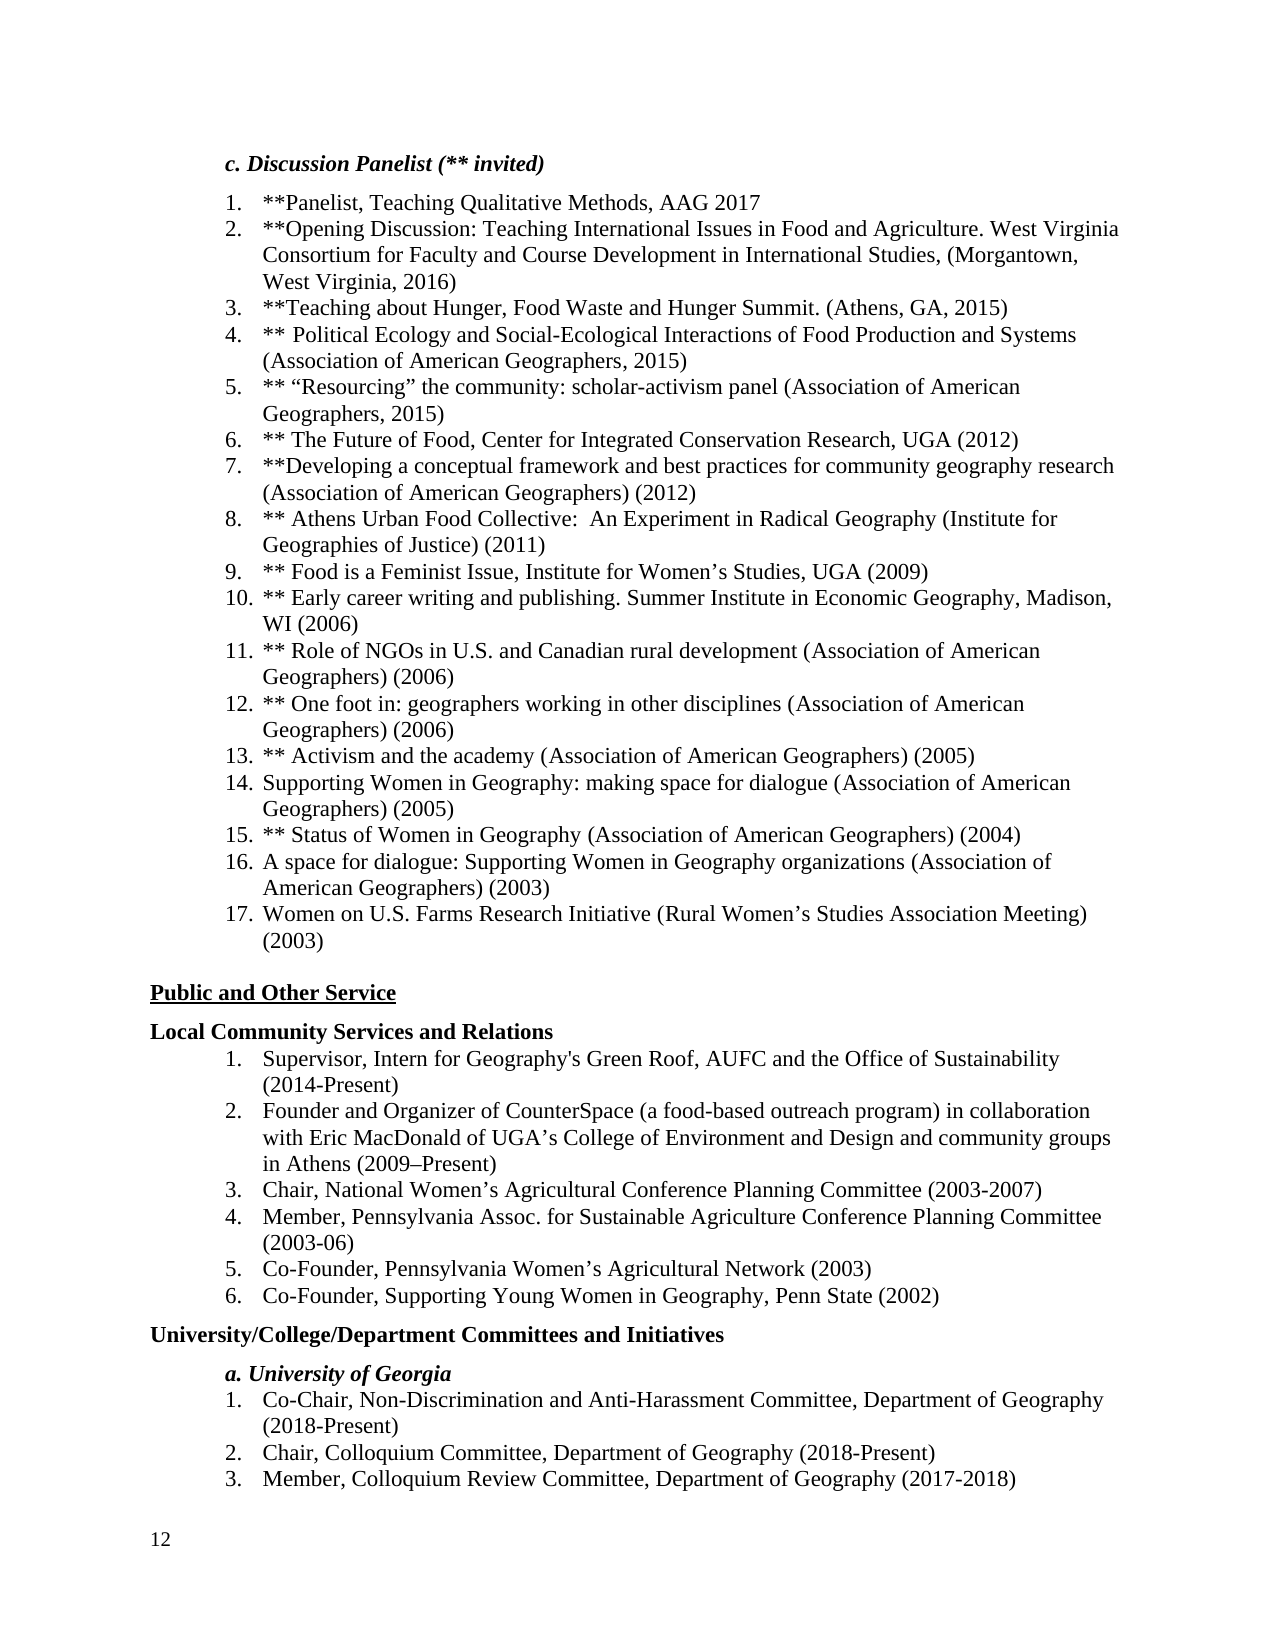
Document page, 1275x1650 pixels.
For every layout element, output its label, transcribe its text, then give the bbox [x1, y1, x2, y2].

list Chair, Colloquium Committee, Department of Geography (2018-Present) [225, 1439, 1125, 1465]
list Women on U.S. Farms Research Initiative (Rural Women’s Studies Association Meeting) (2003) [225, 900, 1125, 953]
list **Teaching about Hunger, Food Waste and Hunger Summit. (Athens, GA, 2015) [225, 294, 1125, 321]
subtitle a. University of Georgia [225, 1359, 1125, 1386]
list ** Status of Women in Geography (Association of American Geographers) (2004) [225, 821, 1125, 848]
list ** One foot in: geographers working in other disciplines (Association of American Geographers) (2006) [225, 689, 1125, 742]
subtitle Local Community Services and Relations [150, 1018, 1125, 1045]
list ** Political Ecology and Social-Ecological Interactions of Food Production and Systems (Association of American Geographers, 2015) [225, 321, 1125, 373]
list **Panelist, Teaching Qualitative Methods, AAG 2017 [225, 189, 1125, 215]
subtitle University/College/Department Committees and Initiatives [150, 1321, 1125, 1347]
list Member, Pennsylvania Assoc. for Sustainable Agriculture Conference Planning Committee (2003-06) [225, 1203, 1125, 1256]
list Co-Founder, Supporting Young Women in Geography, Penn State (2002) [225, 1282, 1125, 1308]
list ** Early career writing and publishing. Summer Institute in Economic Geography, Madison, WI (2006) [225, 584, 1125, 637]
list Chair, National Women’s Agricultural Conference Planning Committee (2003-2007) [225, 1176, 1125, 1203]
list Member, Colloquium Review Committee, Department of Geography (2017-2018) [225, 1465, 1125, 1491]
list Co-Chair, Non-Discrimination and Anti-Harassment Committee, Department of Geography (2018-Present) [225, 1386, 1125, 1439]
list **Opening Discussion: Teaching International Issues in Food and Agriculture. West Virginia Consortium for Faculty and Course Development in International Studies, (Morgantown, West Virginia, 2016) [225, 215, 1125, 294]
list A space for dialogue: Supporting Women in Geography organizations (Association of American Geographers) (2003) [225, 848, 1125, 900]
subtitle c. Discussion Panelist (** invited) [225, 150, 1125, 176]
list Supporting Women in Geography: making space for dialogue (Association of American Geographers) (2005) [225, 769, 1125, 821]
list Founder and Organizer of CounterSpace (a food-based outreach program) in collaboration with Eric MacDonald of UGA’s College of Environment and Design and community groups in Athens (2009–Present) [225, 1097, 1125, 1176]
list Co-Founder, Pennsylvania Women’s Agricultural Network (2003) [225, 1256, 1125, 1282]
list ** Role of NGOs in U.S. and Canadian rural development (Association of American Geographers) (2006) [225, 637, 1125, 689]
subtitle Public and Other Service [150, 979, 1125, 1006]
list ** Athens Urban Food Collective: An Experiment in Radical Geography (Institute for Geographies of Justice) (2011) [225, 505, 1125, 558]
list Supervisor, Intern for Geography's Green Roof, AUFC and the Office of Sustainability (2014-Present) [225, 1045, 1125, 1097]
list ** Food is a Feminist Issue, Institute for Women’s Studies, UGA (2009) [225, 558, 1125, 584]
list **Developing a conceptual framework and best practices for community geography research (Association of American Geographers) (2012) [225, 452, 1125, 505]
list ** The Future of Food, Center for Integrated Conservation Research, UGA (2012) [225, 426, 1125, 452]
list ** “Resourcing” the community: scholar-activism panel (Association of American Geographers, 2015) [225, 373, 1125, 426]
list ** Activism and the academy (Association of American Geographers) (2005) [225, 742, 1125, 769]
